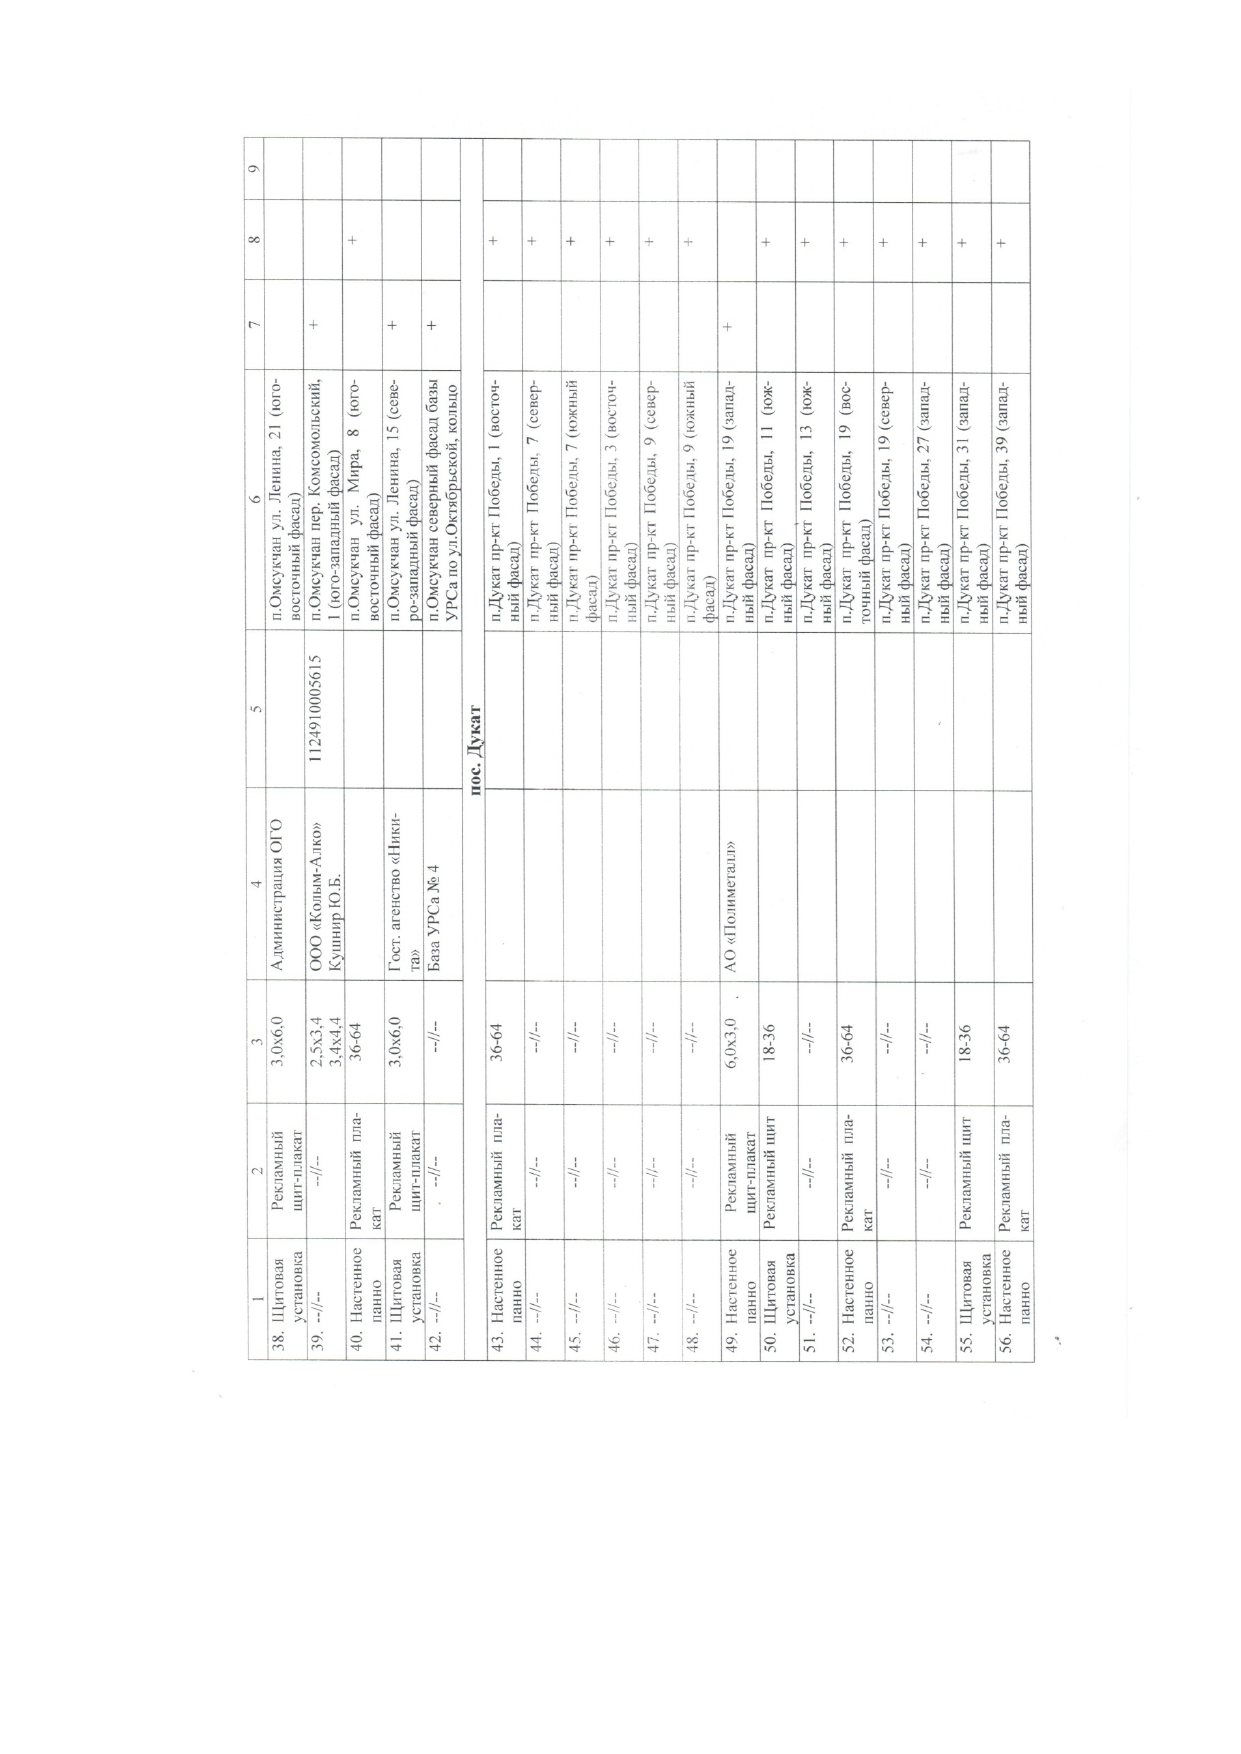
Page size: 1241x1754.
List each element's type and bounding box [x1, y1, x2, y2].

picture [180, 88, 1155, 1430]
